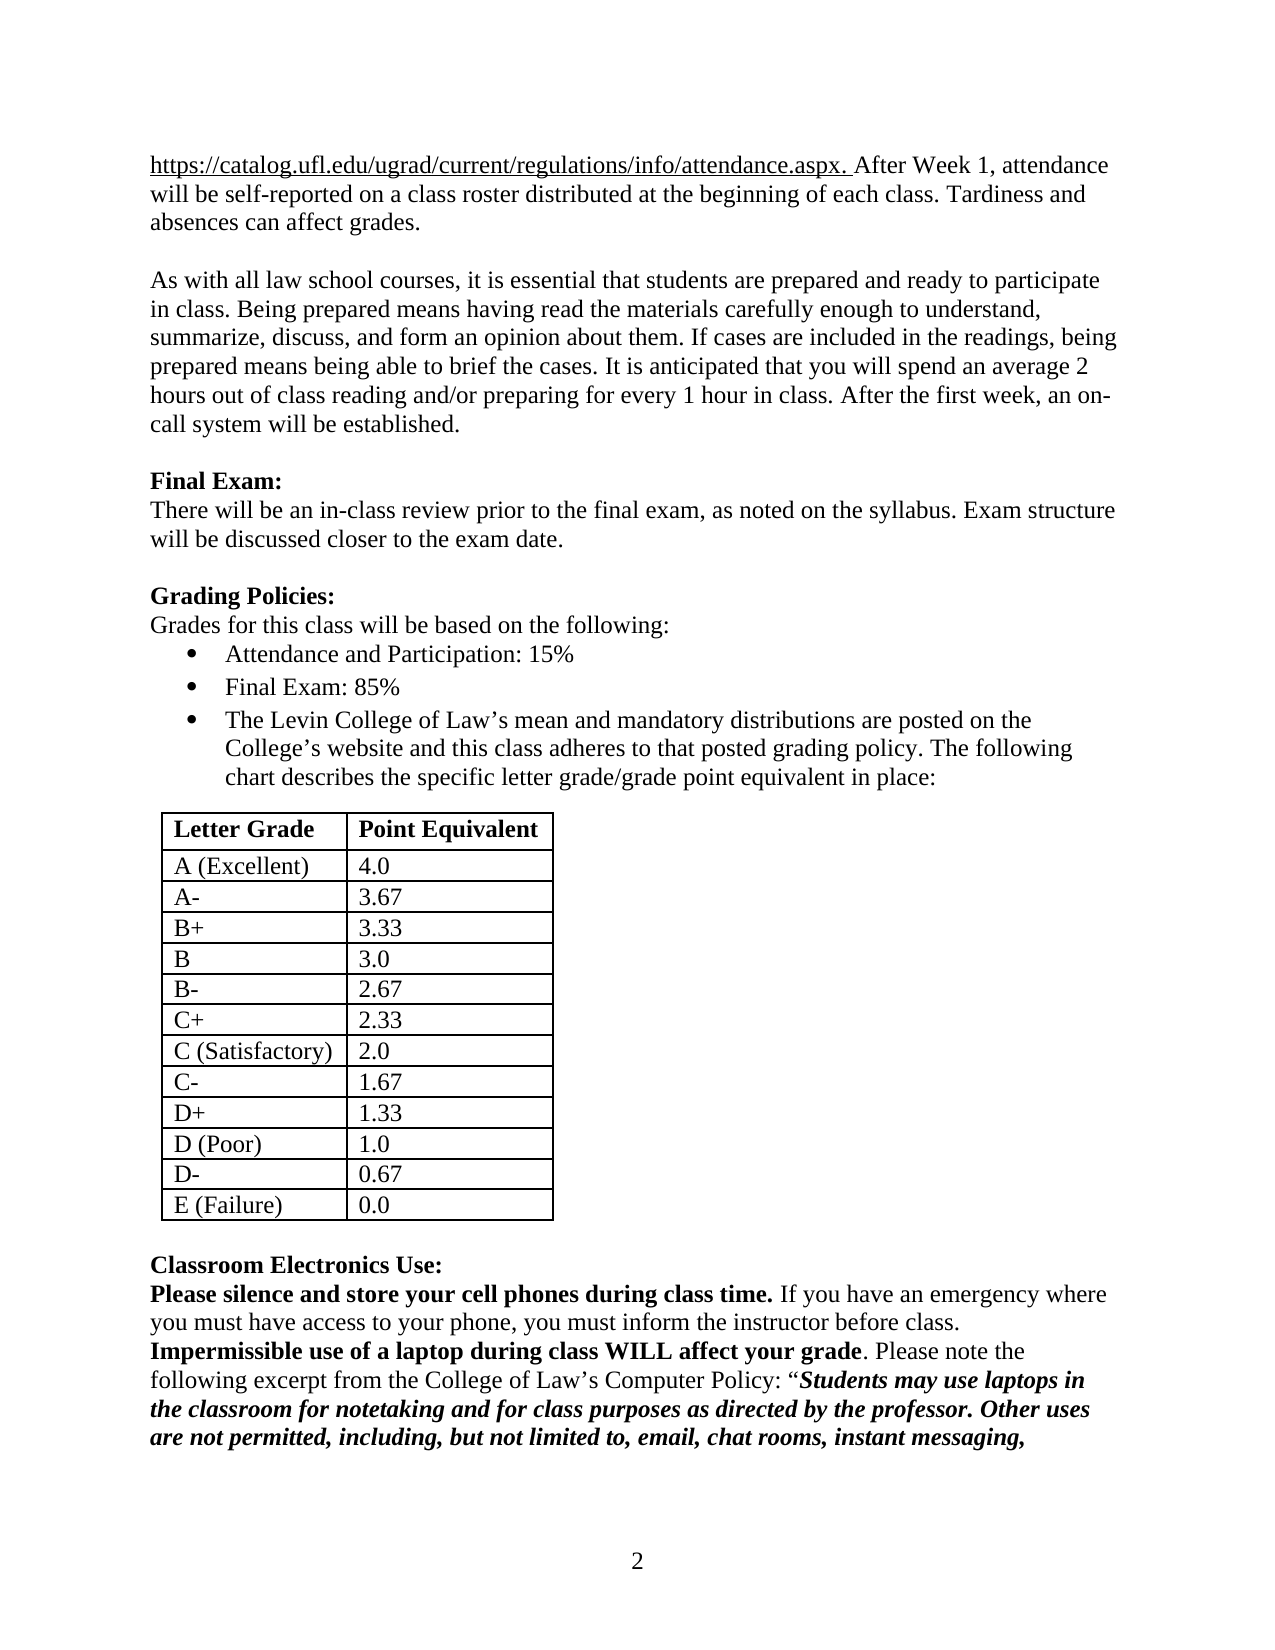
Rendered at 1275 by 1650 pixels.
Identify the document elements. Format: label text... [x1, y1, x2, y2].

table_cell D- [163, 1160, 346, 1188]
table_cell C+ [163, 1005, 346, 1034]
table_cell C (Satisfactory) [163, 1036, 346, 1065]
table_cell 1.33 [348, 1098, 552, 1127]
table_header Point Equivalent [348, 814, 552, 849]
table_cell A- [163, 882, 346, 911]
text As with all law school courses, it is essential that students are prepared and ready to participate in class. Being prepared means having read the materials carefully enough to understand, summarize, discuss, and form an opinion about them. If cases are included in the readings, being prepared means being able to brief the cases. It is anticipated that you will spend an average 2 hours out of class reading and/or preparing for every 1 hour in class. After the first week, an on-call system will be established. [150, 265, 1125, 437]
table_cell 1.67 [348, 1067, 552, 1096]
list Attendance and Participation: 15% [187, 639, 1125, 667]
subtitle There will be an in-class review prior to the final exam, as noted on the syllabus. Exam structure will be discussed closer to the exam date. [150, 495, 1125, 552]
table_cell 0.0 [348, 1190, 552, 1219]
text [150, 150, 1125, 236]
table_cell 2.67 [348, 975, 552, 1003]
table_cell A (Excellent) [163, 851, 346, 880]
table_cell E (Failure) [163, 1190, 346, 1219]
table_cell 4.0 [348, 851, 552, 880]
subtitle Grading Policies: [150, 581, 1125, 610]
table_cell C- [163, 1067, 346, 1096]
text Grades for this class will be based on the following: [150, 610, 1125, 639]
table_cell 2.33 [348, 1005, 552, 1034]
table_cell B [163, 944, 346, 972]
table_cell 3.67 [348, 882, 552, 911]
table_cell 3.0 [348, 944, 552, 972]
list The Levin College of Law’s mean and mandatory distributions are posted on the College’s website and this class adheres to that posted grading policy. The following chart describes the specific letter grade/grade point equivalent in place: [187, 705, 1125, 791]
table_cell 2.0 [348, 1036, 552, 1065]
table_cell 1.0 [348, 1129, 552, 1157]
table_cell D (Poor) [163, 1129, 346, 1157]
list Final Exam: 85% [187, 672, 1125, 701]
text Classroom Electronics Use: [150, 1250, 1125, 1279]
table_cell B- [163, 975, 346, 1003]
table_cell 3.33 [348, 913, 552, 942]
table_cell B+ [163, 913, 346, 942]
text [150, 1336, 1125, 1451]
table_cell D+ [163, 1098, 346, 1127]
table_header Letter Grade [163, 814, 346, 849]
table_cell 0.67 [348, 1160, 552, 1188]
subtitle Final Exam: [150, 466, 1125, 495]
text Please silence and store your cell phones during class time. If you have an emergency where you must have access to your phone, you must inform the instructor before class. [150, 1279, 1125, 1336]
